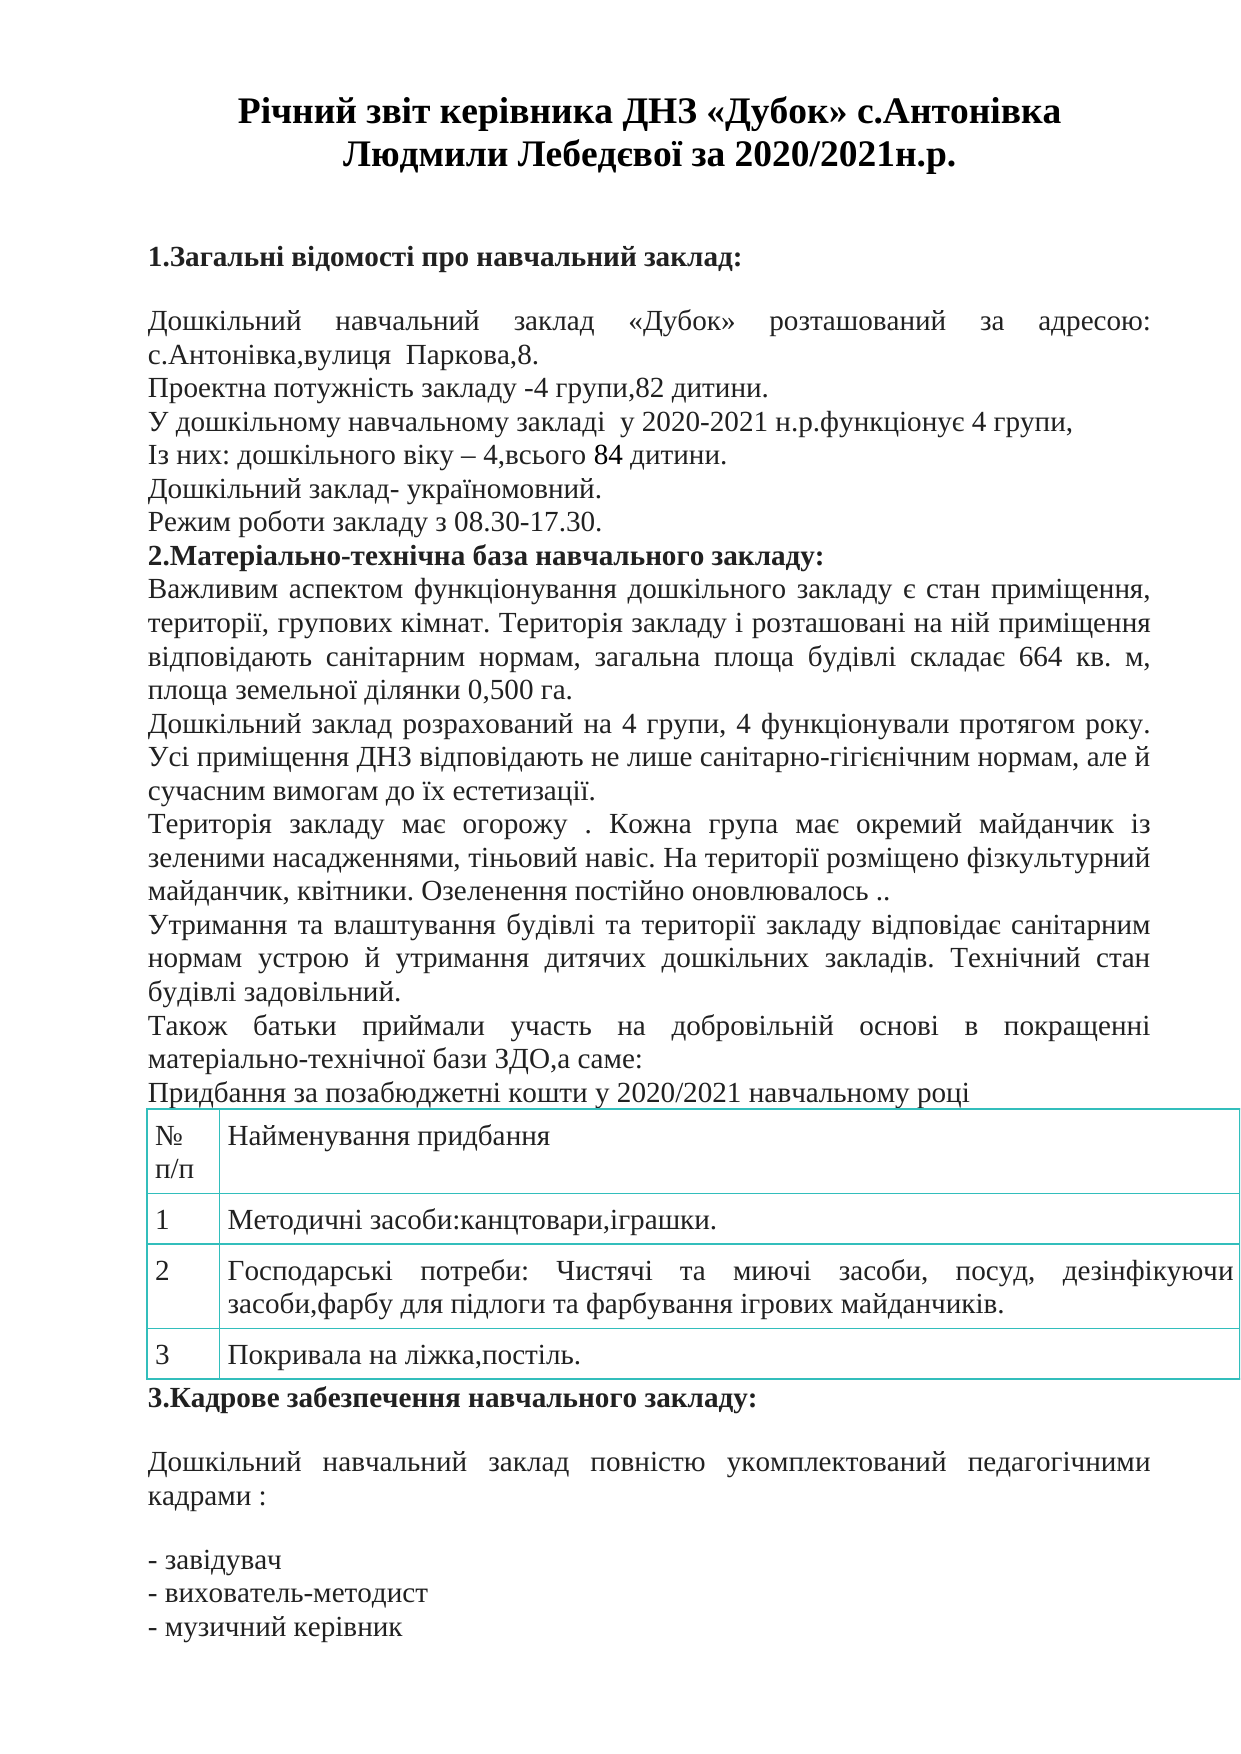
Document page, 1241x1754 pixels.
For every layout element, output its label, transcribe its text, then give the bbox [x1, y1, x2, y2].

text Важливим аспектом функціонування дошкільного закладу є стан приміщення, території, групових кімнат. Територія закладу і розташовані на ній приміщення відповідають санітарним нормам, загальна площа будівлі складає 664 кв. м, площа земельної ділянки 0,500 га. [148, 572, 1152, 706]
text Дошкільний навчальний заклад «Дубок» розташований за адресою: с.Антонівка,вулиця Паркова,8. [148, 303, 1152, 370]
text Людмили Лебедєвої за 2020/2021н.р. [148, 132, 1152, 175]
text Придбання за позабюджетні кошти у 2020/2021 навчальному році [148, 1075, 1152, 1108]
text - завідувач [148, 1542, 1152, 1576]
text 2.Матеріально-технічна база навчального закладу: [148, 538, 1152, 572]
text Із них: дошкільного віку – 4,всього 84 дитини. [148, 437, 1152, 471]
text Утримання та влаштування будівлі та території закладу відповідає санітарним нормам устрою й утримання дитячих дошкільних закладів. Технічний стан будівлі задовільний. [148, 907, 1152, 1008]
text Дошкільний заклад розрахований на 4 групи, 4 функціонували протягом року. Усі приміщення ДНЗ відповідають не лише санітарно-гігієнічним нормам, але й сучасним вимогам до їх естетизації. [148, 706, 1152, 806]
text 1.Загальні відомості про навчальний заклад: [148, 239, 1152, 273]
text Режим роботи закладу з 08.30-17.30. [148, 504, 1152, 538]
text Територія закладу має огорожу . Кожна група має окремий майданчик із зеленими насадженнями, тіньовий навіс. На території розміщено фізкультурний майданчик, квітники. Озеленення постійно оновлювалось .. [148, 806, 1152, 907]
text - вихователь-методист [148, 1576, 1152, 1609]
text Дошкільний заклад- україномовний. [148, 471, 1152, 504]
text Також батьки приймали участь на добровільній основі в покращенні матеріально-технічної бази ЗДО,а саме: [148, 1008, 1152, 1075]
text Дошкільний навчальний заклад повністю укомплектований педагогічними кадрами : [148, 1444, 1152, 1511]
table_cell 2 [148, 1245, 219, 1328]
text Річний звіт керівника ДНЗ «Дубок» с.Антонівка [148, 88, 1152, 132]
text 3.Кадрове забезпечення навчального закладу: [148, 1380, 1152, 1413]
table_cell 3 [148, 1329, 219, 1378]
text - музичний керівник [148, 1609, 1152, 1643]
table_cell Методичні засоби:канцтовари,іграшки. [220, 1194, 1239, 1243]
table_cell 1 [148, 1194, 219, 1243]
table_header № п/п [148, 1110, 219, 1193]
table_header Найменування придбання [220, 1110, 1239, 1193]
table_cell Господарські потреби: Чистячі та миючі засоби, посуд, дезінфікуючи засоби,фарбу для підлоги та фарбування ігрових майданчиків. [220, 1245, 1239, 1328]
text У дошкільному навчальному закладі у 2020-2021 н.р.функціонує 4 групи, [148, 404, 1152, 437]
text Проектна потужність закладу -4 групи,82 дитини. [148, 370, 1152, 404]
table_cell Покривала на ліжка,постіль. [220, 1329, 1239, 1378]
